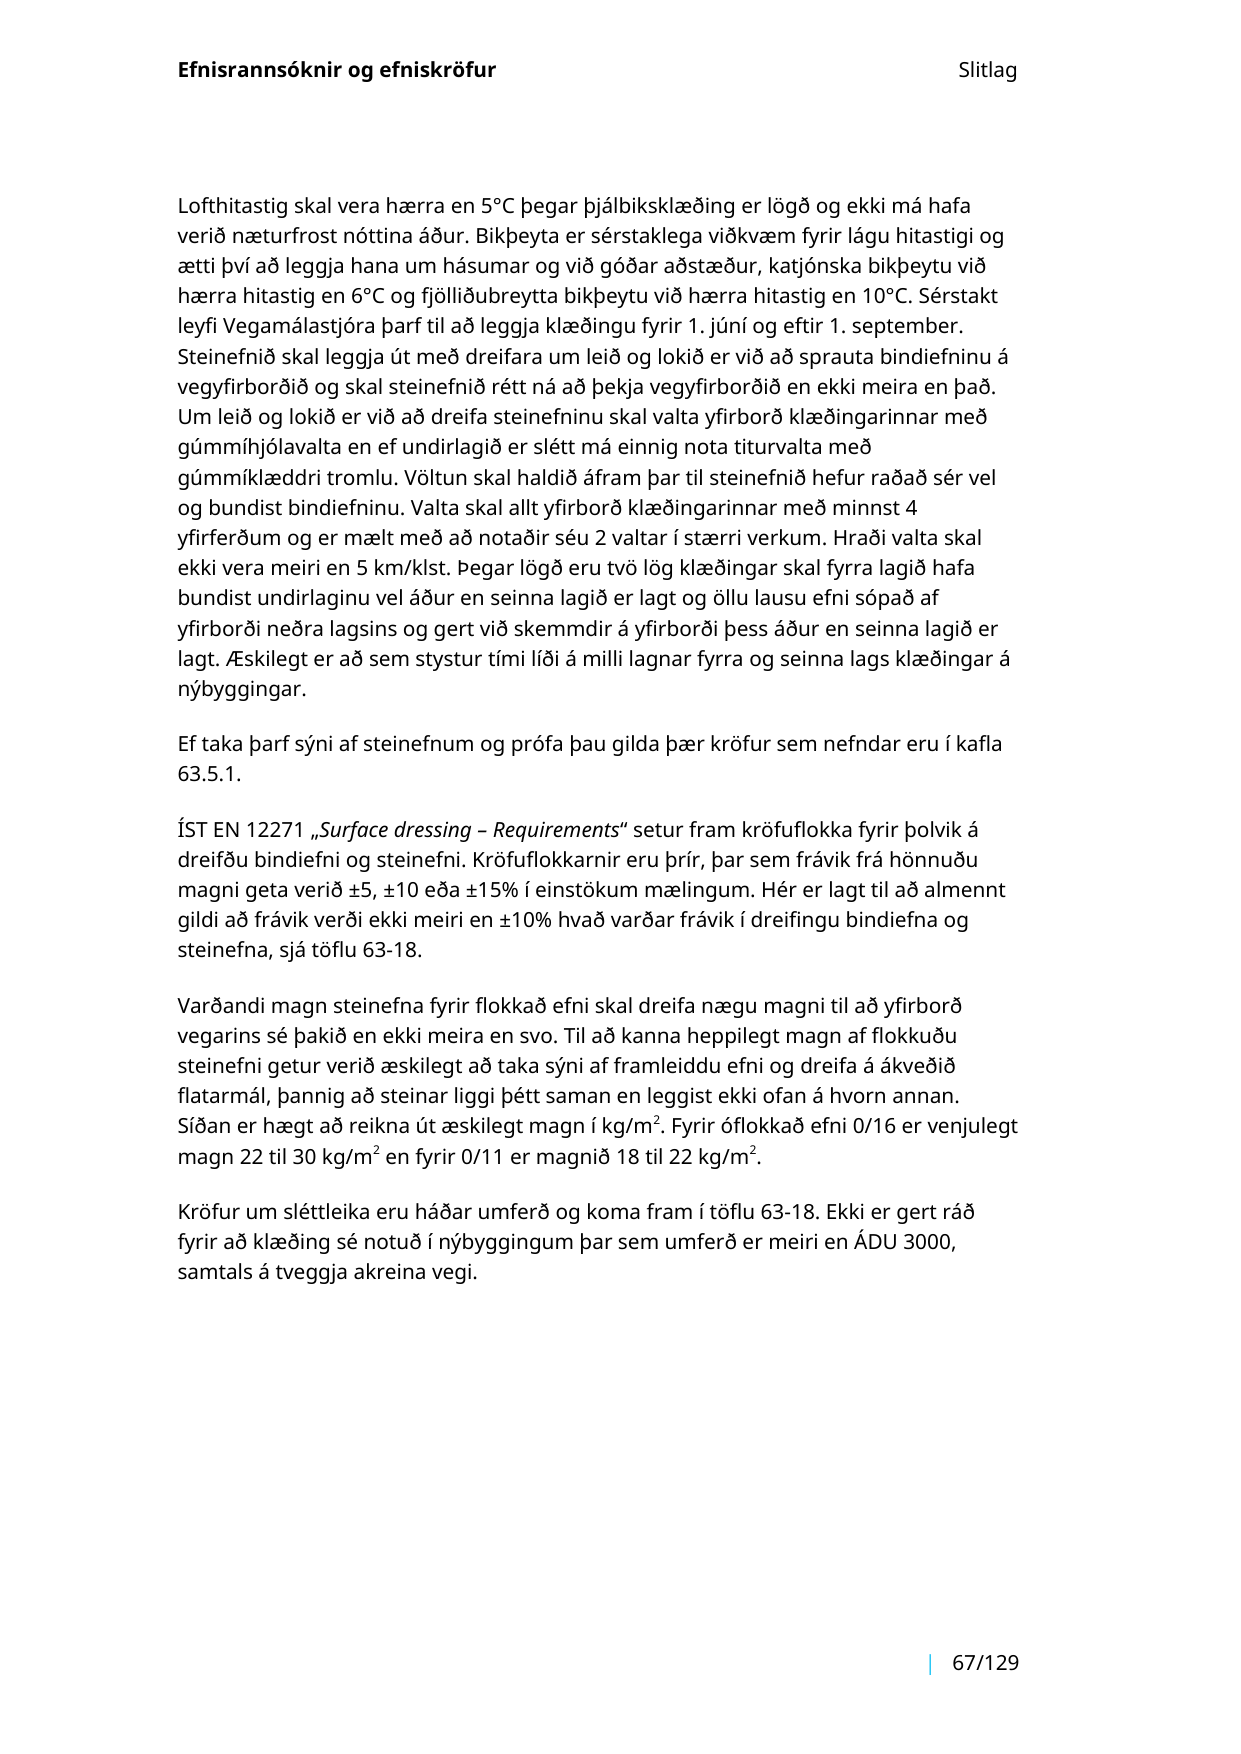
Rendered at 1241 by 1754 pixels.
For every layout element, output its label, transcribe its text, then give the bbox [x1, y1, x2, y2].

text Lofthitastig skal vera hærra en 5°C þegar þjálbiksklæðing er lögð og ekki má hafa verið næturfrost nóttina áður. Bikþeyta er sérstaklega viðkvæm fyrir lágu hitastigi og ætti því að leggja hana um hásumar og við góðar aðstæður, katjónska bikþeytu við hærra hitastig en 6°C og fjölliðubreytta bikþeytu við hærra hitastig en 10°C. Sérstakt leyfi Vegamálastjóra þarf til að leggja klæðingu fyrir 1. júní og eftir 1. september. Steinefnið skal leggja út með dreifara um leið og lokið er við að sprauta bindiefninu á vegyfirborðið og skal steinefnið rétt ná að þekja vegyfirborðið en ekki meira en það. Um leið og lokið er við að dreifa steinefninu skal valta yfirborð klæðingarinnar með gúmmíhjólavalta en ef undirlagið er slétt má einnig nota titurvalta með gúmmíklæddri tromlu. Völtun skal haldið áfram þar til steinefnið hefur raðað sér vel og bundist bindiefninu. Valta skal allt yfirborð klæðingarinnar með minnst 4 yfirferðum og er mælt með að notaðir séu 2 valtar í stærri verkum. Hraði valta skal ekki vera meiri en 5 km/klst. Þegar lögð eru tvö lög klæðingar skal fyrra lagið hafa bundist undirlaginu vel áður en seinna lagið er lagt og öllu lausu efni sópað af yfirborði neðra lagsins og gert við skemmdir á yfirborði þess áður en seinna lagið er lagt. Æskilegt er að sem stystur tími líði á milli lagnar fyrra og seinna lags klæðingar á nýbyggingar. [177, 189, 1019, 702]
text Ef taka þarf sýni af steinefnum og prófa þau gilda þær kröfur sem nefndar eru í kafla 63.5.1. [177, 727, 1019, 788]
text Varðandi magn steinefna fyrir flokkað efni skal dreifa nægu magni til að yfirborð vegarins sé þakið en ekki meira en svo. Til að kanna heppilegt magn af flokkuðu steinefni getur verið æskilegt að taka sýni af framleiddu efni og dreifa á ákveðið flatarmál, þannig að steinar liggi þétt saman en leggist ekki ofan á hvorn annan. Síðan er hægt að reikna út æskilegt magn í kg/m2. Fyrir óflokkað efni 0/16 er venjulegt magn 22 til 30 kg/m2 en fyrir 0/11 er magnið 18 til 22 kg/m2. [177, 989, 1019, 1170]
text ÍST EN 12271 „Surface dressing – Requirements“ setur fram kröfuflokka fyrir þolvik á dreifðu bindiefni og steinefni. Kröfuflokkarnir eru þrír, þar sem frávik frá hönnuðu magni geta verið ±5, ±10 eða ±15% í einstökum mælingum. Hér er lagt til að almennt gildi að frávik verði ekki meiri en ±10% hvað varðar frávik í dreifingu bindiefna og steinefna, sjá töflu 63-18. [177, 813, 1019, 964]
text Kröfur um sléttleika eru háðar umferð og koma fram í töflu 63-18. Ekki er gert ráð fyrir að klæðing sé notuð í nýbyggingum þar sem umferð er meiri en ÁDU 3000, samtals á tveggja akreina vegi. [177, 1195, 1019, 1286]
